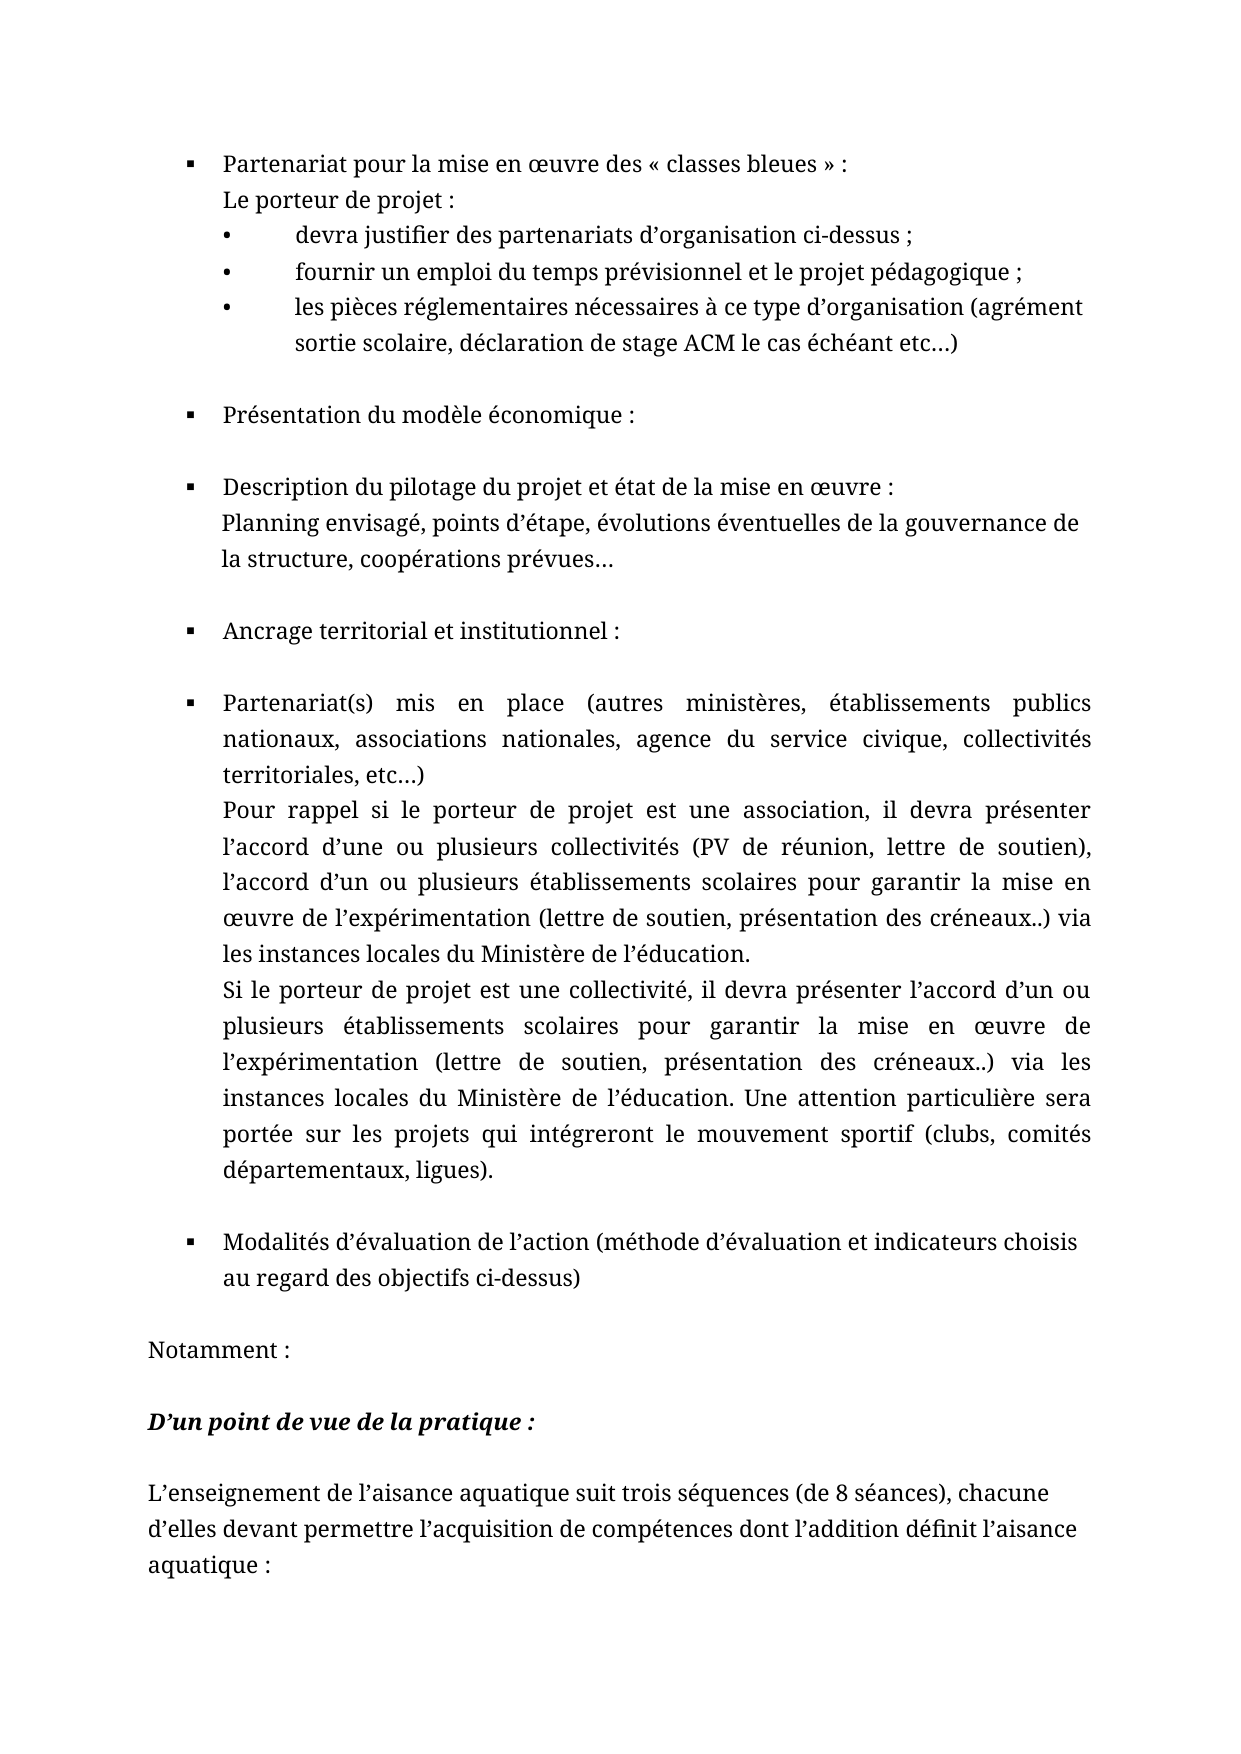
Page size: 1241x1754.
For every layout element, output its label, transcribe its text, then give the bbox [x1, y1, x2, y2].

list Ancrage territorial et institutionnel : [185, 615, 1093, 646]
list • devra justifier des partenariats d’organisation ci-dessus ; [223, 219, 1093, 251]
list Le porteur de projet : [223, 183, 1093, 215]
list • fournir un emploi du temps prévisionnel et le projet pédagogique ; [223, 255, 1093, 287]
list Pour rappel si le porteur de projet est une association, il devra présenter l’accord d’une ou plusieurs collectivités (PV de réunion, lettre de soutien), l’accord d’un ou plusieurs établissements scolaires pour garantir la mise en œuvre de l’expérimentation (lettre de soutien, présentation des créneaux..) via les instances locales du Ministère de l’éducation. [223, 794, 1093, 969]
text Planning envisagé, points d’étape, évolutions éventuelles de la gouvernance de la structure, coopérations prévues… [221, 507, 1093, 574]
text D’un point de vue de la pratique : [148, 1405, 1093, 1437]
list Partenariat(s) mis en place (autres ministères, établissements publics nationaux, associations nationales, agence du service civique, collectivités territoriales, etc…) [185, 687, 1093, 790]
list Description du pilotage du projet et état de la mise en œuvre : [185, 471, 1093, 502]
text L’enseignement de l’aisance aquatique suit trois séquences (de 8 séances), chacune d’elles devant permettre l’acquisition de compétences dont l’addition définit l’aisance aquatique : [148, 1477, 1093, 1580]
list • les pièces réglementaires nécessaires à ce type d’organisation (agrément sortie scolaire, déclaration de stage ACM le cas échéant etc…) [223, 291, 1093, 358]
list Présentation du modèle économique : [185, 399, 1093, 430]
list Si le porteur de projet est une collectivité, il devra présenter l’accord d’un ou plusieurs établissements scolaires pour garantir la mise en œuvre de l’expérimentation (lettre de soutien, présentation des créneaux..) via les instances locales du Ministère de l’éducation. Une attention particulière sera portée sur les projets qui intégreront le mouvement sportif (clubs, comités départementaux, ligues). [223, 974, 1093, 1185]
list Partenariat pour la mise en œuvre des « classes bleues » : [185, 148, 1093, 179]
list Modalités d’évaluation de l’action (méthode d’évaluation et indicateurs choisis au regard des objectifs ci-dessus) [185, 1226, 1093, 1293]
text Notamment : [148, 1333, 1093, 1365]
